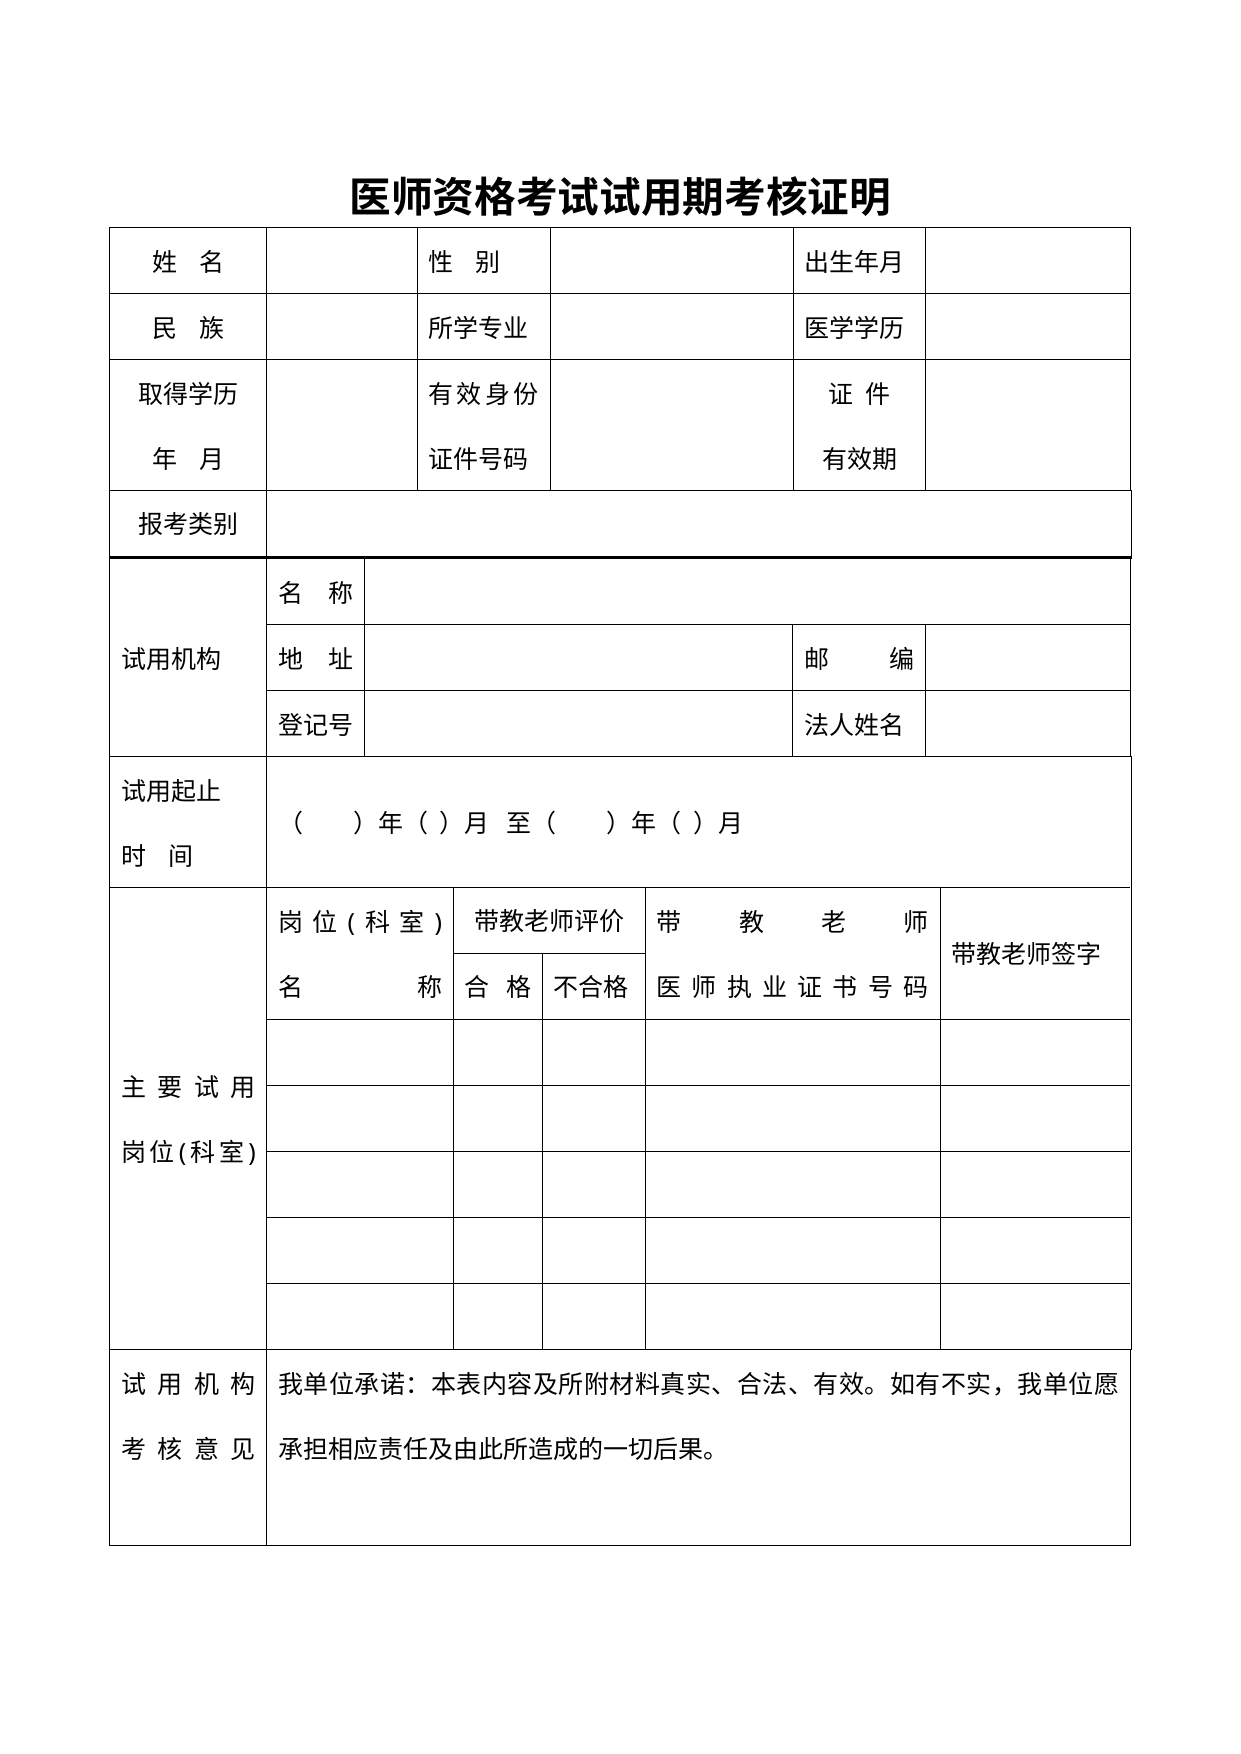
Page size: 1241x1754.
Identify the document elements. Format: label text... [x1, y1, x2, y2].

table_cell [454, 1284, 542, 1349]
table_cell [267, 1020, 453, 1084]
table_cell [941, 1217, 1131, 1283]
table_cell [267, 360, 417, 490]
table_cell [543, 1152, 645, 1217]
table_cell 登记号 [267, 691, 364, 756]
table_cell 试用机构 考核意见 [110, 1350, 266, 1545]
table_cell [646, 1218, 940, 1283]
table_cell [365, 559, 1130, 624]
table_cell [941, 1283, 1131, 1349]
table_cell 带教老师签字 [941, 887, 1131, 1018]
table_cell [543, 1218, 645, 1283]
table_cell （ ）年（ ）月 至（ ）年（ ）月 [267, 757, 1131, 887]
table_header [551, 228, 793, 293]
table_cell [267, 1350, 1130, 1545]
table_cell [543, 1284, 645, 1349]
table_cell [365, 691, 792, 756]
table_cell [926, 360, 1130, 490]
table_cell [365, 625, 792, 690]
table_cell 名称 [267, 559, 364, 624]
table_cell 民 族 [110, 294, 266, 359]
table_cell [926, 691, 1130, 756]
table_cell [454, 1020, 542, 1084]
table_cell 邮编 [793, 625, 925, 690]
text 医师资格考试试用期考核证明 [187, 162, 1053, 227]
table_header [267, 228, 417, 293]
table_cell 岗位(科室) 名称 [267, 888, 453, 1018]
table_cell 主要试用 岗位(科室) [110, 888, 266, 1349]
table_cell [941, 1019, 1131, 1084]
table_cell 证 件 有效期 [794, 360, 925, 490]
table_cell 试用起止 时 间 [110, 757, 266, 887]
table_cell 地址 [267, 625, 364, 690]
table_cell [543, 1020, 645, 1084]
table_cell [551, 360, 793, 490]
table_cell 不合格 [543, 954, 645, 1018]
table_cell [267, 491, 1131, 556]
table_cell 所学专业 [418, 294, 550, 359]
table_cell 医学学历 [794, 294, 925, 359]
table_cell 试用机构 [110, 559, 266, 756]
table_cell [646, 1020, 940, 1084]
table_cell 带教老师评价 [454, 888, 645, 952]
table_cell [941, 1085, 1131, 1151]
table_cell 法人姓名 [793, 691, 925, 756]
table_header 姓 名 [110, 228, 266, 293]
table_header 出生年月 [794, 228, 925, 293]
table_cell [926, 294, 1130, 359]
table_cell [267, 1152, 453, 1217]
table_cell [543, 1086, 645, 1151]
table_cell [646, 1152, 940, 1217]
table_cell [267, 294, 417, 359]
table_cell [941, 1151, 1131, 1217]
table_cell 带 教 老 师 医师执业证书号码 [646, 888, 940, 1018]
table_cell 有效身份证件号码 [418, 360, 550, 490]
table_cell [551, 294, 793, 359]
table_cell 取得学历 年 月 [110, 360, 266, 490]
table_cell [267, 1284, 453, 1349]
table_header [926, 228, 1130, 293]
table_cell [267, 1086, 453, 1151]
table_cell 合格 [454, 954, 542, 1018]
table_cell [267, 1218, 453, 1283]
table_cell [646, 1086, 940, 1151]
table_header 性 别 [418, 228, 550, 293]
table_cell [454, 1152, 542, 1217]
table_cell [454, 1218, 542, 1283]
table_cell [454, 1086, 542, 1151]
table_cell [646, 1284, 940, 1349]
table_cell 报考类别 [110, 491, 266, 556]
table_cell [926, 625, 1130, 690]
